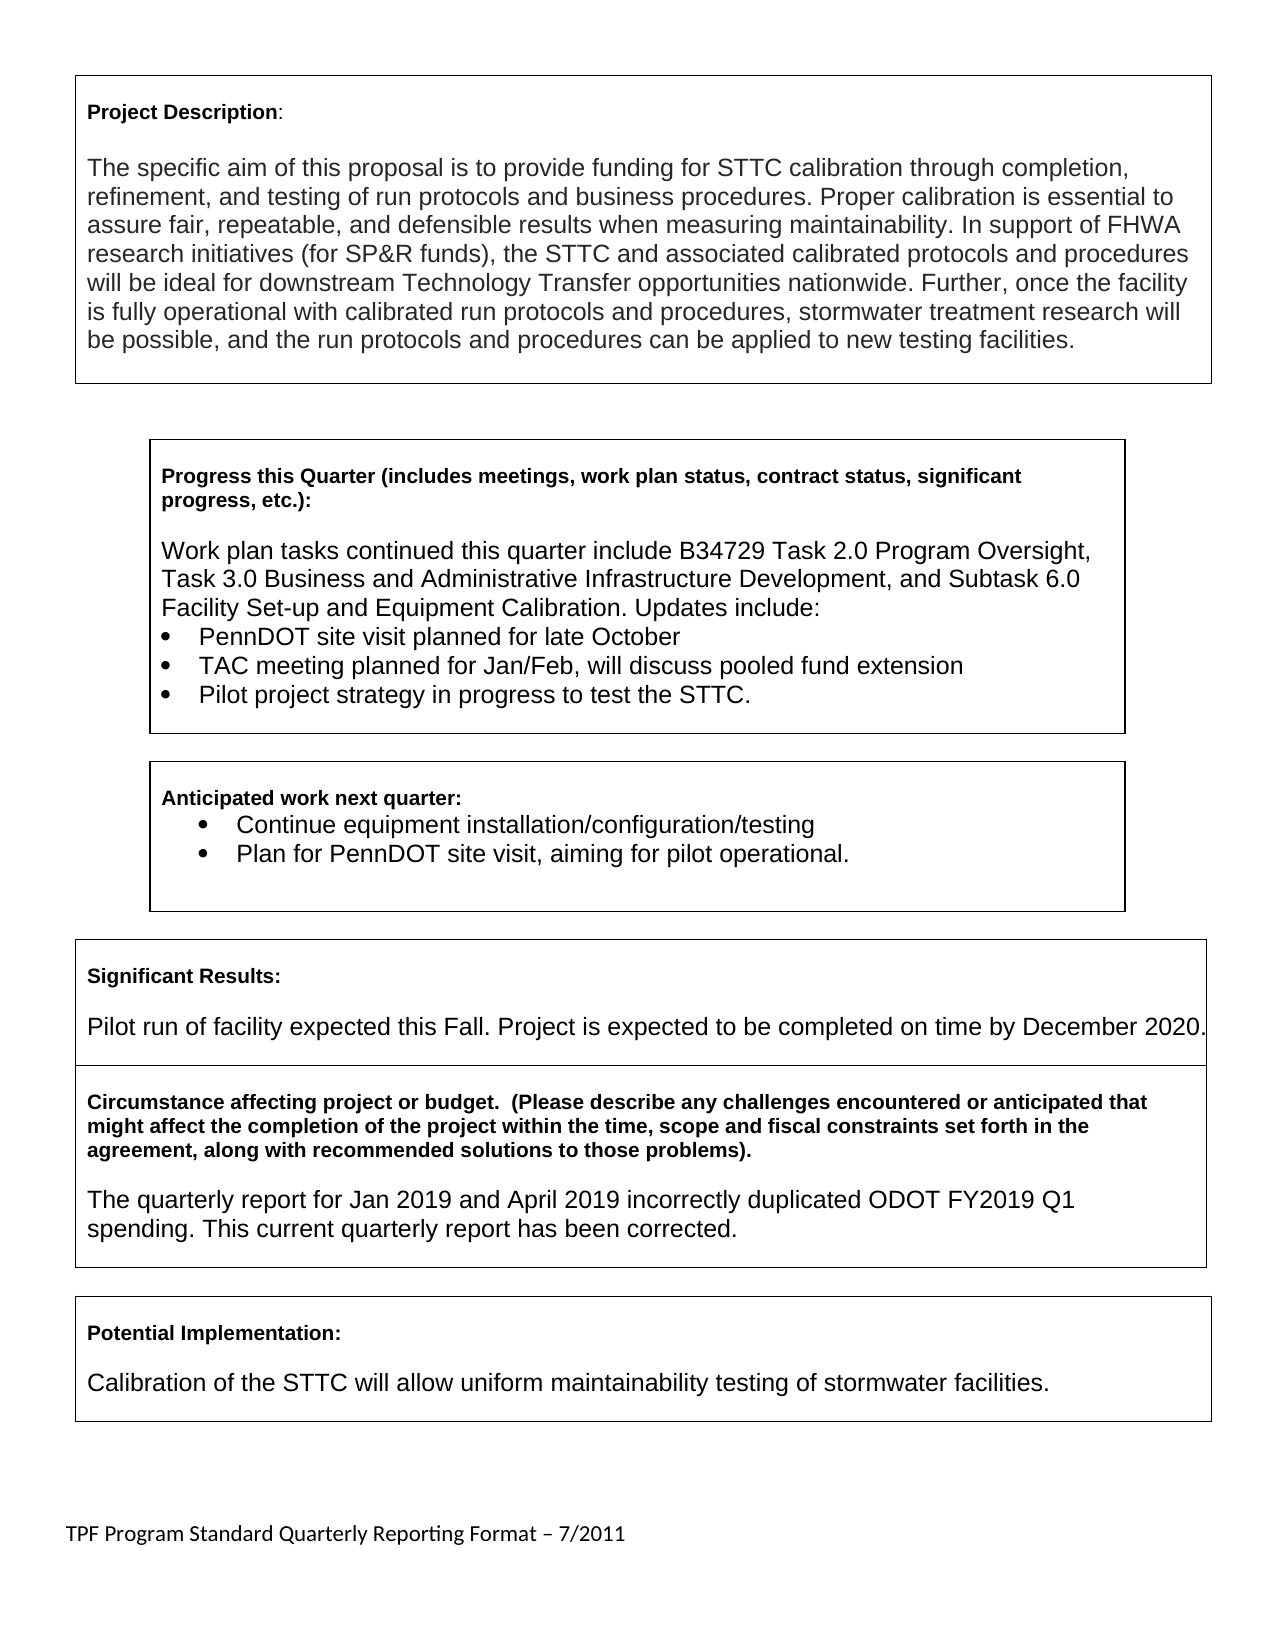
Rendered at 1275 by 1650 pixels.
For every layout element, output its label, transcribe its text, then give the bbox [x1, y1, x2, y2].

table_header Anticipated work next quarter: Continue equipment installation/configuration/testing Plan for PennDOT site visit, aiming for pilot operational. [151, 762, 1124, 911]
table_header Project Description: The specific aim of this proposal is to provide funding for STTC calibration through completion, refinement, and testing of run protocols and business procedures. Proper calibration is essential to assure fair, repeatable, and defensible results when measuring maintainability. In support of FHWA research initiatives (for SP&R funds), the STTC and associated calibrated protocols and procedures will be ideal for downstream Technology Transfer opportunities nationwide. Further, once the facility is fully operational with calibrated run protocols and procedures, stormwater treatment research will be possible, and the run protocols and procedures can be applied to new testing facilities. [76, 76, 1211, 383]
table_cell Circumstance affecting project or budget. (Please describe any challenges encountered or anticipated that might affect the completion of the project within the time, scope and fiscal constraints set forth in the agreement, along with recommended solutions to those problems). The quarterly report for Jan 2019 and April 2019 incorrectly duplicated ODOT FY2019 Q1 spending. This current quarterly report has been corrected. [76, 1066, 1206, 1267]
table_header Potential Implementation: Calibration of the STTC will allow uniform maintainability testing of stormwater facilities. [76, 1297, 1211, 1421]
table_header Progress this Quarter (includes meetings, work plan status, contract status, significant progress, etc.): Work plan tasks continued this quarter include B34729 Task 2.0 Program Oversight, Task 3.0 Business and Administrative Infrastructure Development, and Subtask 6.0 Facility Set-up and Equipment Calibration. Updates include: PennDOT site visit planned for late October TAC meeting planned for Jan/Feb, will discuss pooled fund extension Pilot project strategy in progress to test the STTC. [151, 440, 1124, 732]
table_header Significant Results: Pilot run of facility expected this Fall. Project is expected to be completed on time by December 2020. [76, 940, 1206, 1065]
